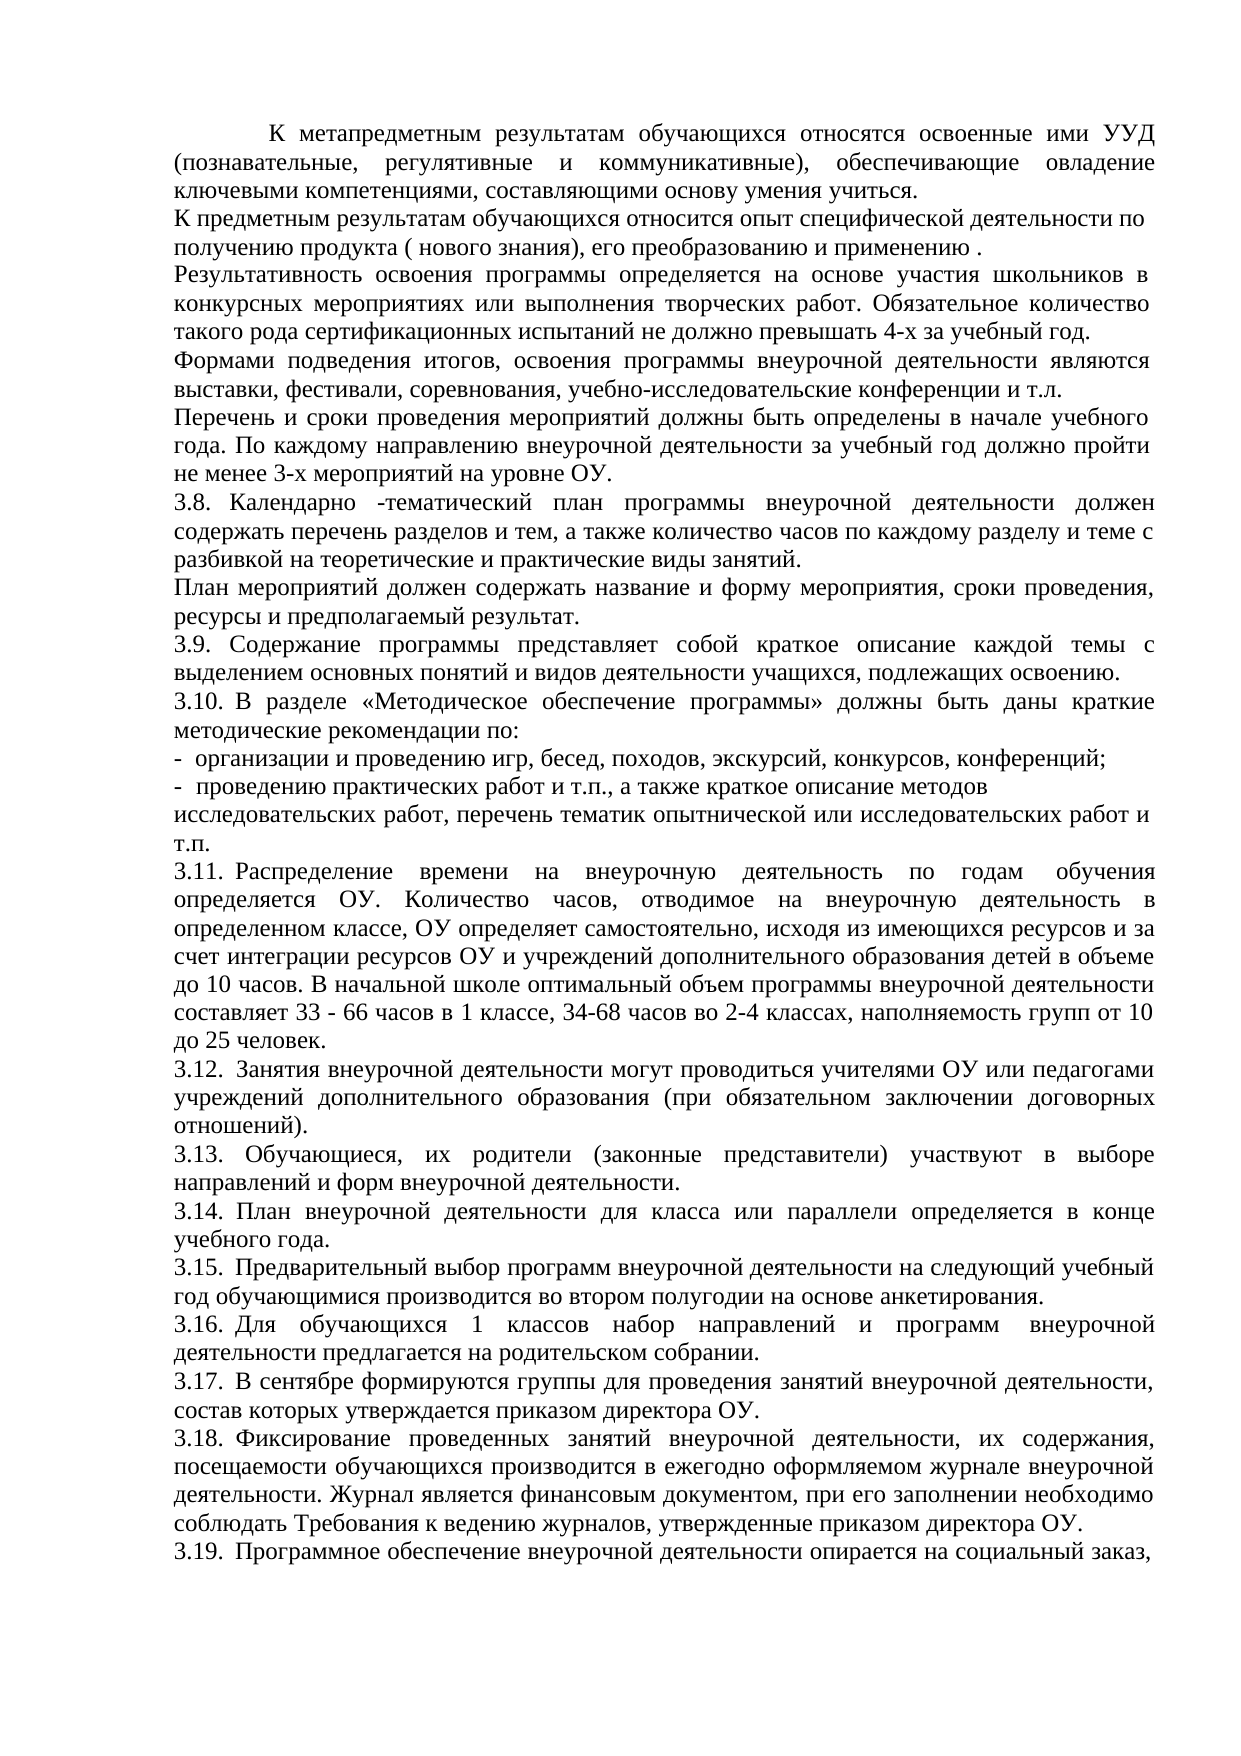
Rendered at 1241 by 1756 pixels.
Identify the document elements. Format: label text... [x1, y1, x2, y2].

list Программное обеспечение внеурочной деятельности опирается на социальный заказ, [174, 1536, 1167, 1565]
list проведению практических работ и т.п., а также краткое описание методов [174, 772, 1167, 800]
text Перечень и сроки проведения мероприятий должны быть определены в начале учебного года. По каждому направлению внеурочной деятельности за учебный год должно пройти не менее 3-х мероприятий на уровне ОУ. [174, 402, 1149, 487]
list Календарно -тематический план программы внеурочной деятельности должен содержать перечень разделов и тем, а также количество часов по каждому разделу и теме с разбивкой на теоретические и практические виды занятий. [174, 487, 1155, 573]
text Результативность освоения программы определяется на основе участия школьников в конкурсных мероприятиях или выполнения творческих работ. Обязательное количество такого рода сертификационных испытаний не должно превышать 4-х за учебный год. [174, 260, 1149, 345]
text План мероприятий должен содержать название и форму мероприятия, сроки проведения, ресурсы и предполагаемый результат. [174, 573, 1155, 630]
list План внеурочной деятельности для класса или параллели определяется в конце учебного года. [174, 1196, 1155, 1253]
text Формами подведения итогов, освоения программы внеурочной деятельности являются выставки, фестивали, соревнования, учебно-исследовательские конференции и т.л. [174, 345, 1149, 402]
text К метапредметным результатам обучающихся относятся освоенные ими УУД (познавательные, регулятивные и коммуникативные), обеспечивающие овладение ключевыми компетенциями, составляющими основу умения учиться. [174, 119, 1155, 204]
list Обучающиеся, их родители (законные представители) участвуют в выборе направлений и форм внеурочной деятельности. [174, 1139, 1154, 1196]
text исследовательских работ, перечень тематик опытнической или исследовательских работ и т.п. [174, 800, 1149, 857]
list В разделе «Методическое обеспечение программы» должны быть даны краткие методические рекомендации по: [174, 686, 1155, 743]
list Содержание программы представляет собой краткое описание каждой темы с выделением основных понятий и видов деятельности учащихся, подлежащих освоению. [174, 630, 1155, 686]
list Для обучающихся 1 классов набор направлений и программ внеурочной деятельности предлагается на родительском собрании. [174, 1310, 1155, 1366]
list Распределение времени на внеурочную деятельность по годам обучения определяется ОУ. Количество часов, отводимое на внеурочную деятельность в определенном классе, ОУ определяет самостоятельно, исходя из имеющихся ресурсов и за счет интеграции ресурсов ОУ и учреждений дополнительного образования детей в объеме до 10 часов. В начальной школе оптимальный объем программы внеурочной деятельности составляет 33 - 66 часов в 1 классе, 34-68 часов во 2-4 классах, наполняемость групп от 10 до 25 человек. [174, 857, 1155, 1054]
list Занятия внеурочной деятельности могут проводиться учителями ОУ или педагогами учреждений дополнительного образования (при обязательном заключении договорных отношений). [174, 1055, 1155, 1139]
list В сентябре формируются группы для проведения занятий внеурочной деятельности, состав которых утверждается приказом директора ОУ. [174, 1366, 1155, 1423]
list Предварительный выбор программ внеурочной деятельности на следующий учебный год обучающимися производится во втором полугодии на основе анкетирования. [174, 1253, 1154, 1310]
list организации и проведению игр, бесед, походов, экскурсий, конкурсов, конференций; [174, 743, 1167, 772]
list Фиксирование проведенных занятий внеурочной деятельности, их содержания, посещаемости обучающихся производится в ежегодно оформляемом журнале внеурочной деятельности. Журнал является финансовым документом, при его заполнении необходимо соблюдать Требования к ведению журналов, утвержденные приказом директора ОУ. [174, 1423, 1155, 1536]
text К предметным результатам обучающихся относится опыт специфической деятельности по получению продукта ( нового знания), его преобразованию и применению . [174, 204, 1146, 260]
